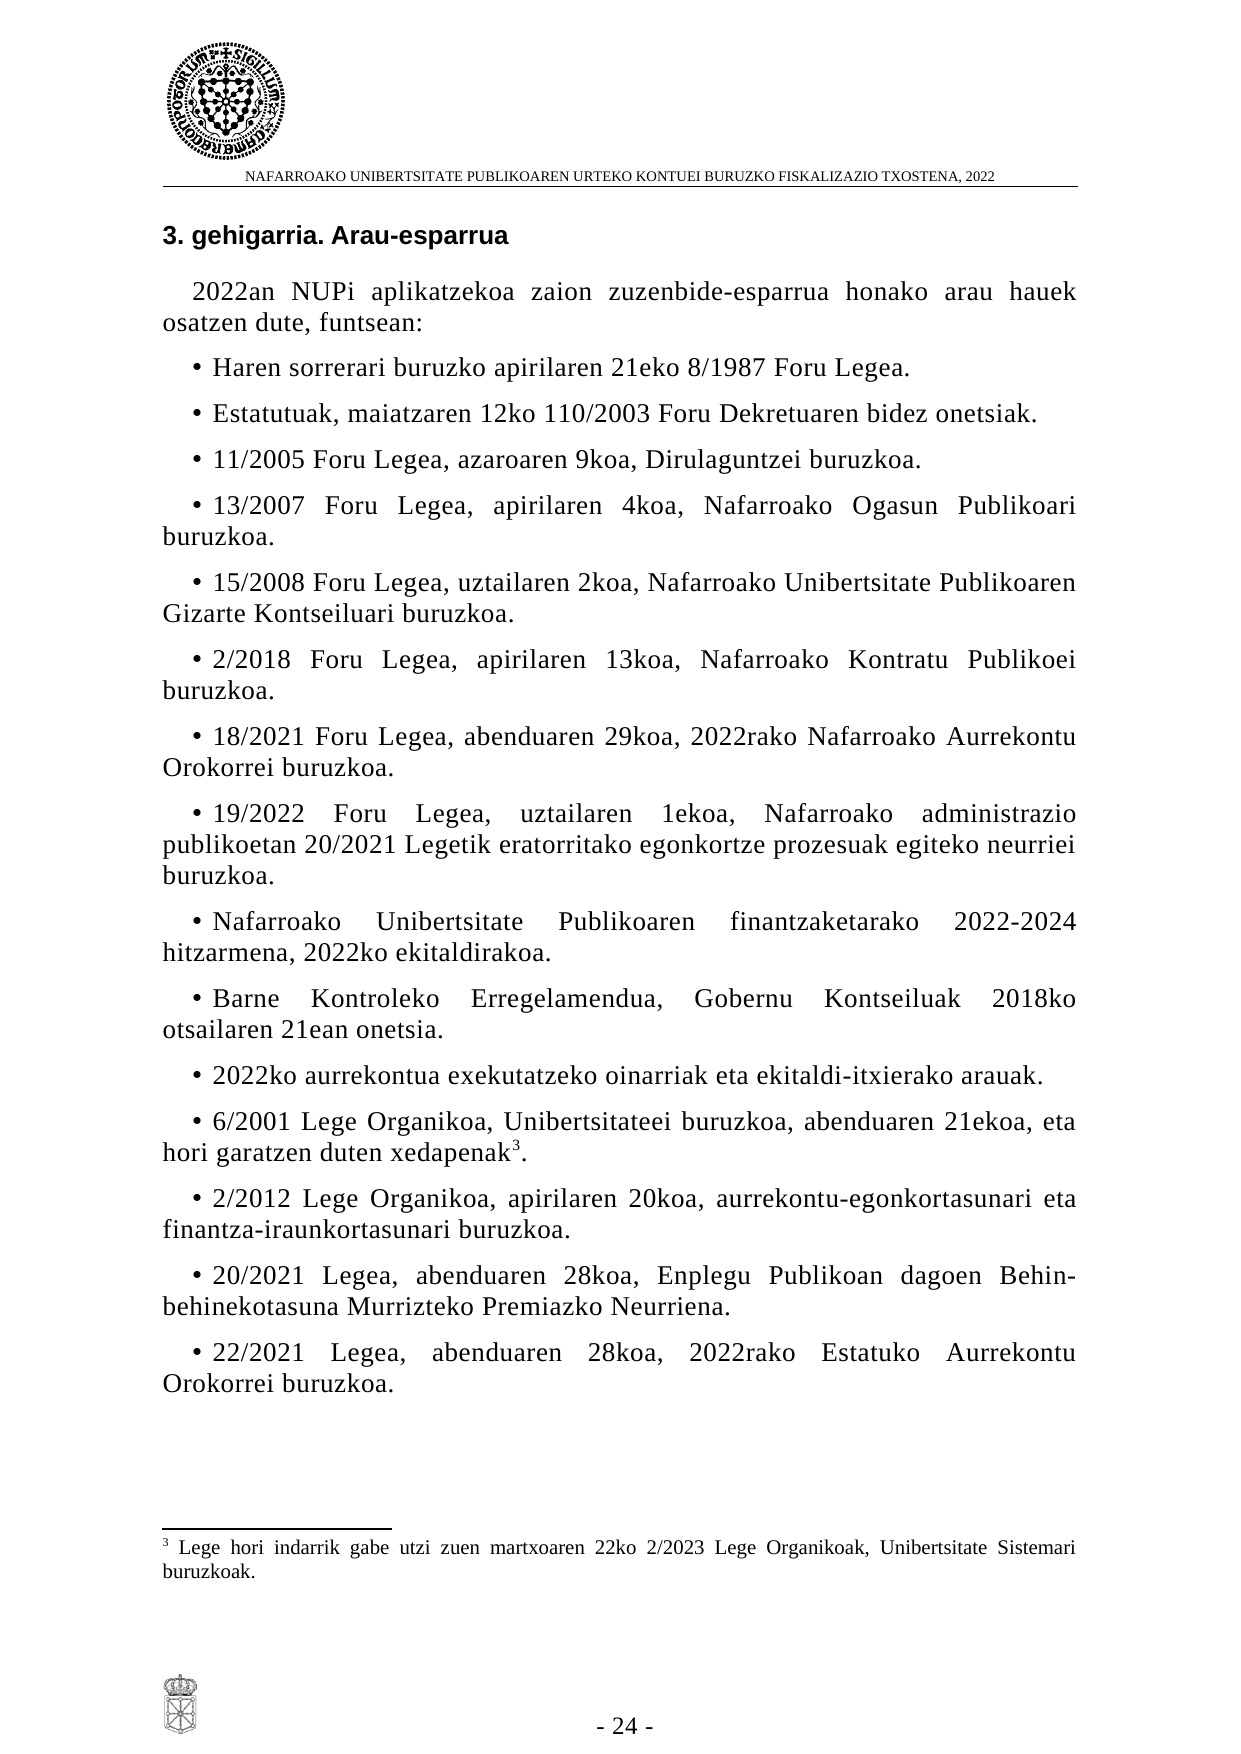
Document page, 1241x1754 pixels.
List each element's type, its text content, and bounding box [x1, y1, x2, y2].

list Nafarroako Unibertsitate Publikoaren finantzaketarako 2022-2024 hitzarmena, 2022ko ekitaldirakoa. [162, 905, 1078, 967]
list Estatutuak, maiatzaren 12ko 110/2003 Foru Dekretuaren bidez onetsiak. [162, 397, 1078, 428]
list 13/2007 Foru Legea, apirilaren 4koa, Nafarroako Ogasun Publikoari buruzkoa. [162, 489, 1078, 551]
list Haren sorrerari buruzko apirilaren 21eko 8/1987 Foru Legea. [162, 351, 1078, 383]
list 2/2018 Foru Legea, apirilaren 13koa, Nafarroako Kontratu Publikoei buruzkoa. [162, 643, 1078, 705]
picture [162, 38, 289, 164]
list 2/2012 Lege Organikoa, apirilaren 20koa, aurrekontu-egonkortasunari eta finantza-iraunkortasunari buruzkoa. [162, 1182, 1078, 1244]
list 11/2005 Foru Legea, azaroaren 9koa, Dirulaguntzei buruzkoa. [162, 443, 1078, 474]
text 2022an NUPi aplikatzekoa zaion zuzenbide-esparrua honako arau hauek osatzen dute, funtsean: [162, 274, 1078, 337]
picture [162, 1673, 198, 1735]
list 22/2021 Legea, abenduaren 28koa, 2022rako Estatuko Aurrekontu Orokorrei buruzkoa. [162, 1336, 1078, 1398]
list 6/2001 Lege Organikoa, Unibertsitateei buruzkoa, abenduaren 21ekoa, eta hori garatzen duten xedapenak. [162, 1105, 1078, 1167]
list 18/2021 Foru Legea, abenduaren 29koa, 2022rako Nafarroako Aurrekontu Orokorrei buruzkoa. [162, 720, 1078, 782]
list 15/2008 Foru Legea, uztailaren 2koa, Nafarroako Unibertsitate Publikoaren Gizarte Kontseiluari buruzkoa. [162, 566, 1078, 628]
list 20/2021 Legea, abenduaren 28koa, Enplegu Publikoan dagoen Behin-behinekotasuna Murrizteko Premiazko Neurriena. [162, 1259, 1078, 1321]
list Barne Kontroleko Erregelamendua, Gobernu Kontseiluak 2018ko otsailaren 21ean onetsia. [162, 982, 1078, 1044]
list 19/2022 Foru Legea, uztailaren 1ekoa, Nafarroako administrazio publikoetan 20/2021 Legetik eratorritako egonkortze prozesuak egiteko neurriei buruzkoa. [162, 797, 1078, 890]
text 3. gehigarria. Arau-esparrua [162, 220, 1078, 249]
list 2022ko aurrekontua exekutatzeko oinarriak eta ekitaldi-itxierako arauak. [162, 1059, 1078, 1090]
